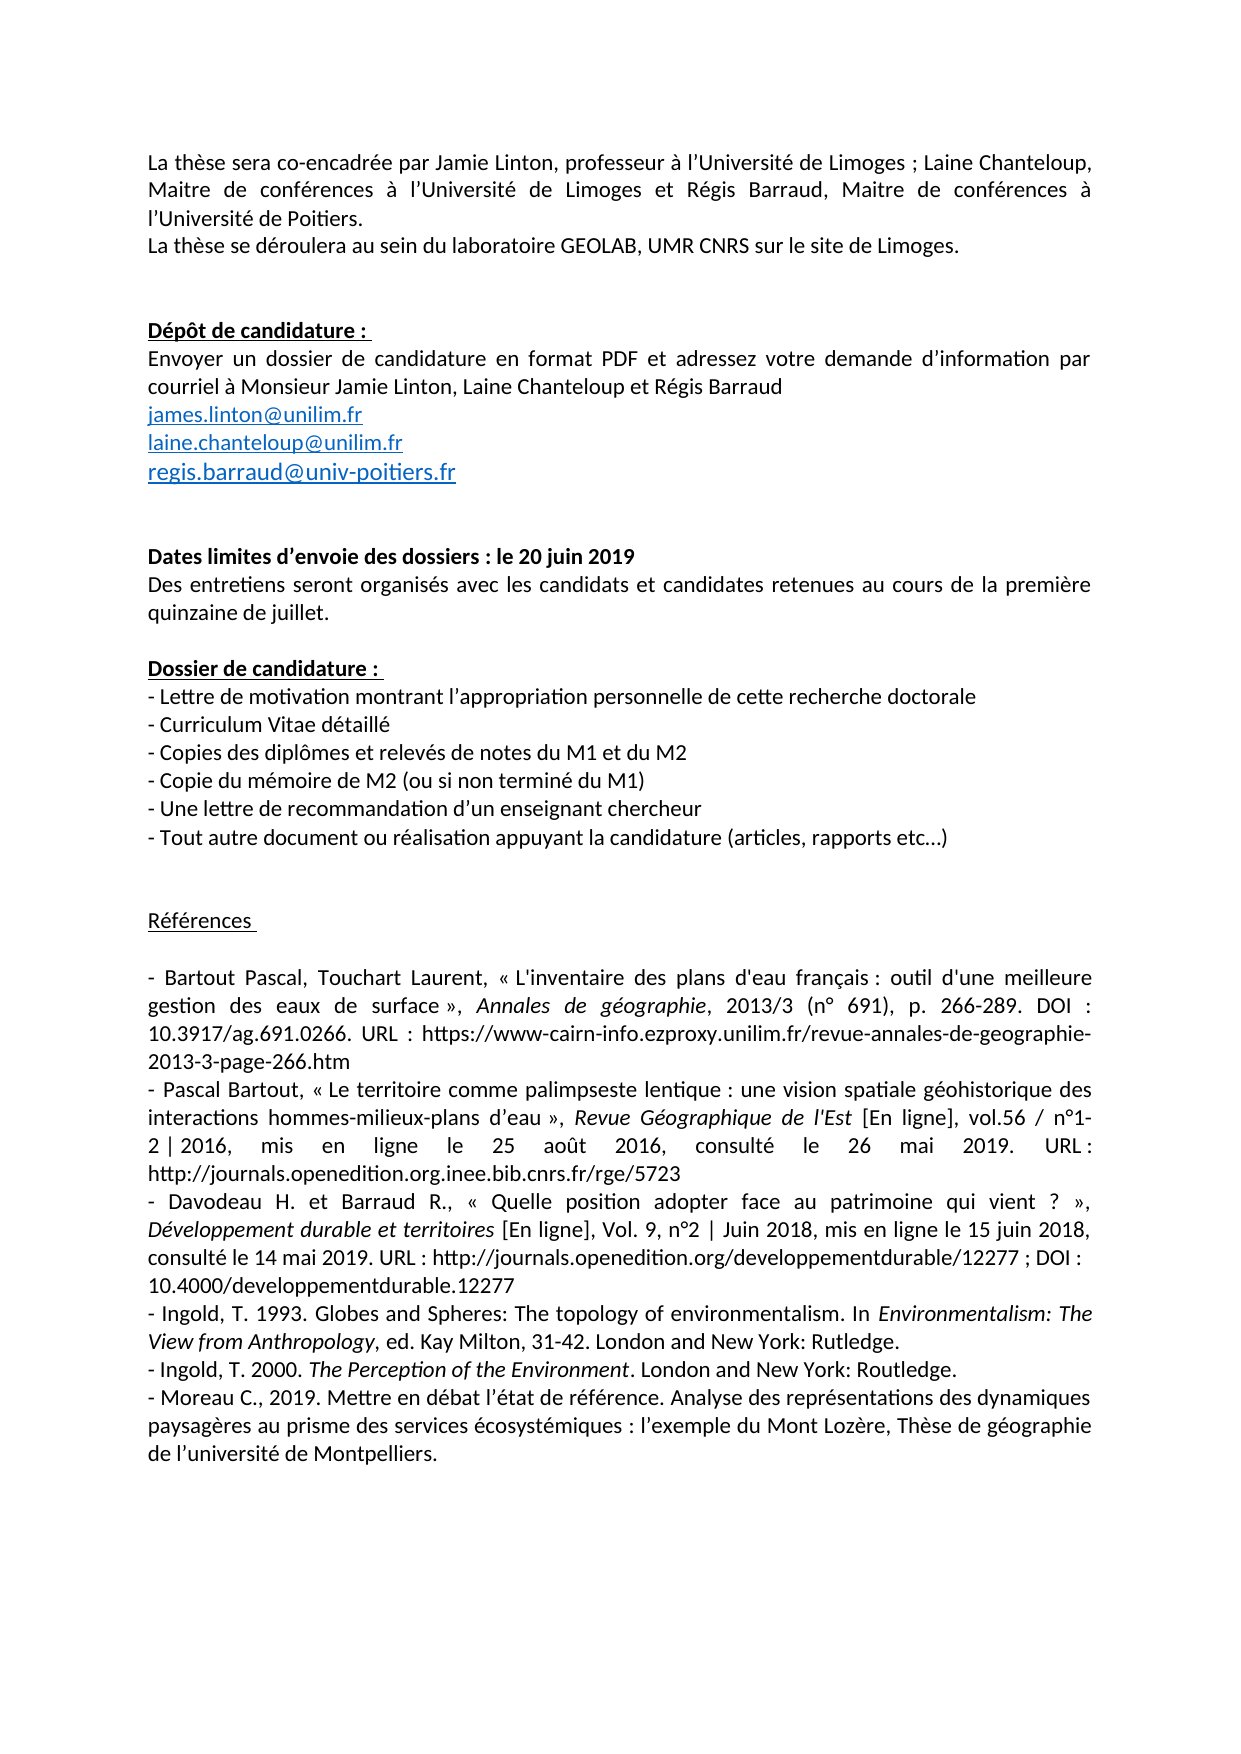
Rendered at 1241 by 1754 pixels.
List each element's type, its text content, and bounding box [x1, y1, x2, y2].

text - Tout autre document ou réalisation appuyant la candidature (articles, rapports etc…) [148, 823, 1093, 851]
text - Bartout Pascal, Touchart Laurent, « L'inventaire des plans d'eau français : outil d'une meilleure gestion des eaux de surface », Annales de géographie, 2013/3 (n° 691), p. 266-289. DOI : 10.3917/ag.691.0266. URL : https://www-cairn-info.ezproxy.unilim.fr/revue-annales-de-geographie-2013-3-page-266.htm [148, 963, 1093, 1075]
text james.linton@unilim.fr [148, 400, 1093, 428]
text La thèse sera co-encadrée par Jamie Linton, professeur à l’Université de Limoges ; Laine Chanteloup, Maitre de conférences à l’Université de Limoges et Régis Barraud, Maitre de conférences à l’Université de Poitiers. [148, 148, 1093, 232]
text - Curriculum Vitae détaillé [148, 711, 1093, 738]
text Dossier de candidature : [148, 654, 1093, 682]
text - Davodeau H. et Barraud R., « Quelle position adopter face au patrimoine qui vient ? », Développement durable et territoires [En ligne], Vol. 9, n°2 | Juin 2018, mis en ligne le 15 juin 2018, consulté le 14 mai 2019. URL : http://journals.openedition.org/developpementdurable/12277 ; DOI : [148, 1187, 1093, 1271]
text regis.barraud@univ-poitiers.fr [148, 456, 1093, 486]
text Envoyer un dossier de candidature en format PDF et adressez votre demande d’information par courriel à Monsieur Jamie Linton, Laine Chanteloup et Régis Barraud [148, 344, 1093, 400]
text - Copie du mémoire de M2 (ou si non terminé du M1) [148, 767, 1093, 794]
text Dépôt de candidature : [148, 316, 1093, 344]
text - Moreau C., 2019. Mettre en débat l’état de référence. Analyse des représentations des dynamiques paysagères au prisme des services écosystémiques : l’exemple du Mont Lozère, Thèse de géographie de l’université de Montpelliers. [148, 1383, 1093, 1467]
text La thèse se déroulera au sein du laboratoire GEOLAB, UMR CNRS sur le site de Limoges. [148, 232, 1093, 260]
text - Copies des diplômes et relevés de notes du M1 et du M2 [148, 738, 1093, 767]
text Des entretiens seront organisés avec les candidats et candidates retenues au cours de la première quinzaine de juillet. [148, 570, 1093, 626]
text 10.4000/developpementdurable.12277 [148, 1271, 1093, 1299]
text Références [148, 907, 1093, 935]
text - Pascal Bartout, « Le territoire comme palimpseste lentique : une vision spatiale géohistorique des interactions hommes-milieux-plans d’eau », Revue Géographique de l'Est [En ligne], vol.56 / n°1-2 | 2016, mis en ligne le 25 août 2016, consulté le 26 mai 2019. URL : http://journals.openedition.org.inee.bib.cnrs.fr/rge/5723 [148, 1075, 1093, 1187]
text laine.chanteloup@unilim.fr [148, 428, 1093, 456]
text - Une lettre de recommandation d’un enseignant chercheur [148, 794, 1093, 823]
text Dates limites d’envoie des dossiers : le 20 juin 2019 [148, 542, 1093, 570]
text - Lettre de motivation montrant l’appropriation personnelle de cette recherche doctorale [148, 682, 1093, 711]
text - Ingold, T. 1993. Globes and Spheres: The topology of environmentalism. In Environmentalism: The View from Anthropology, ed. Kay Milton, 31-42. London and New York: Rutledge. [148, 1299, 1093, 1355]
text - Ingold, T. 2000. The Perception of the Environment. London and New York: Routledge. [148, 1355, 1093, 1383]
